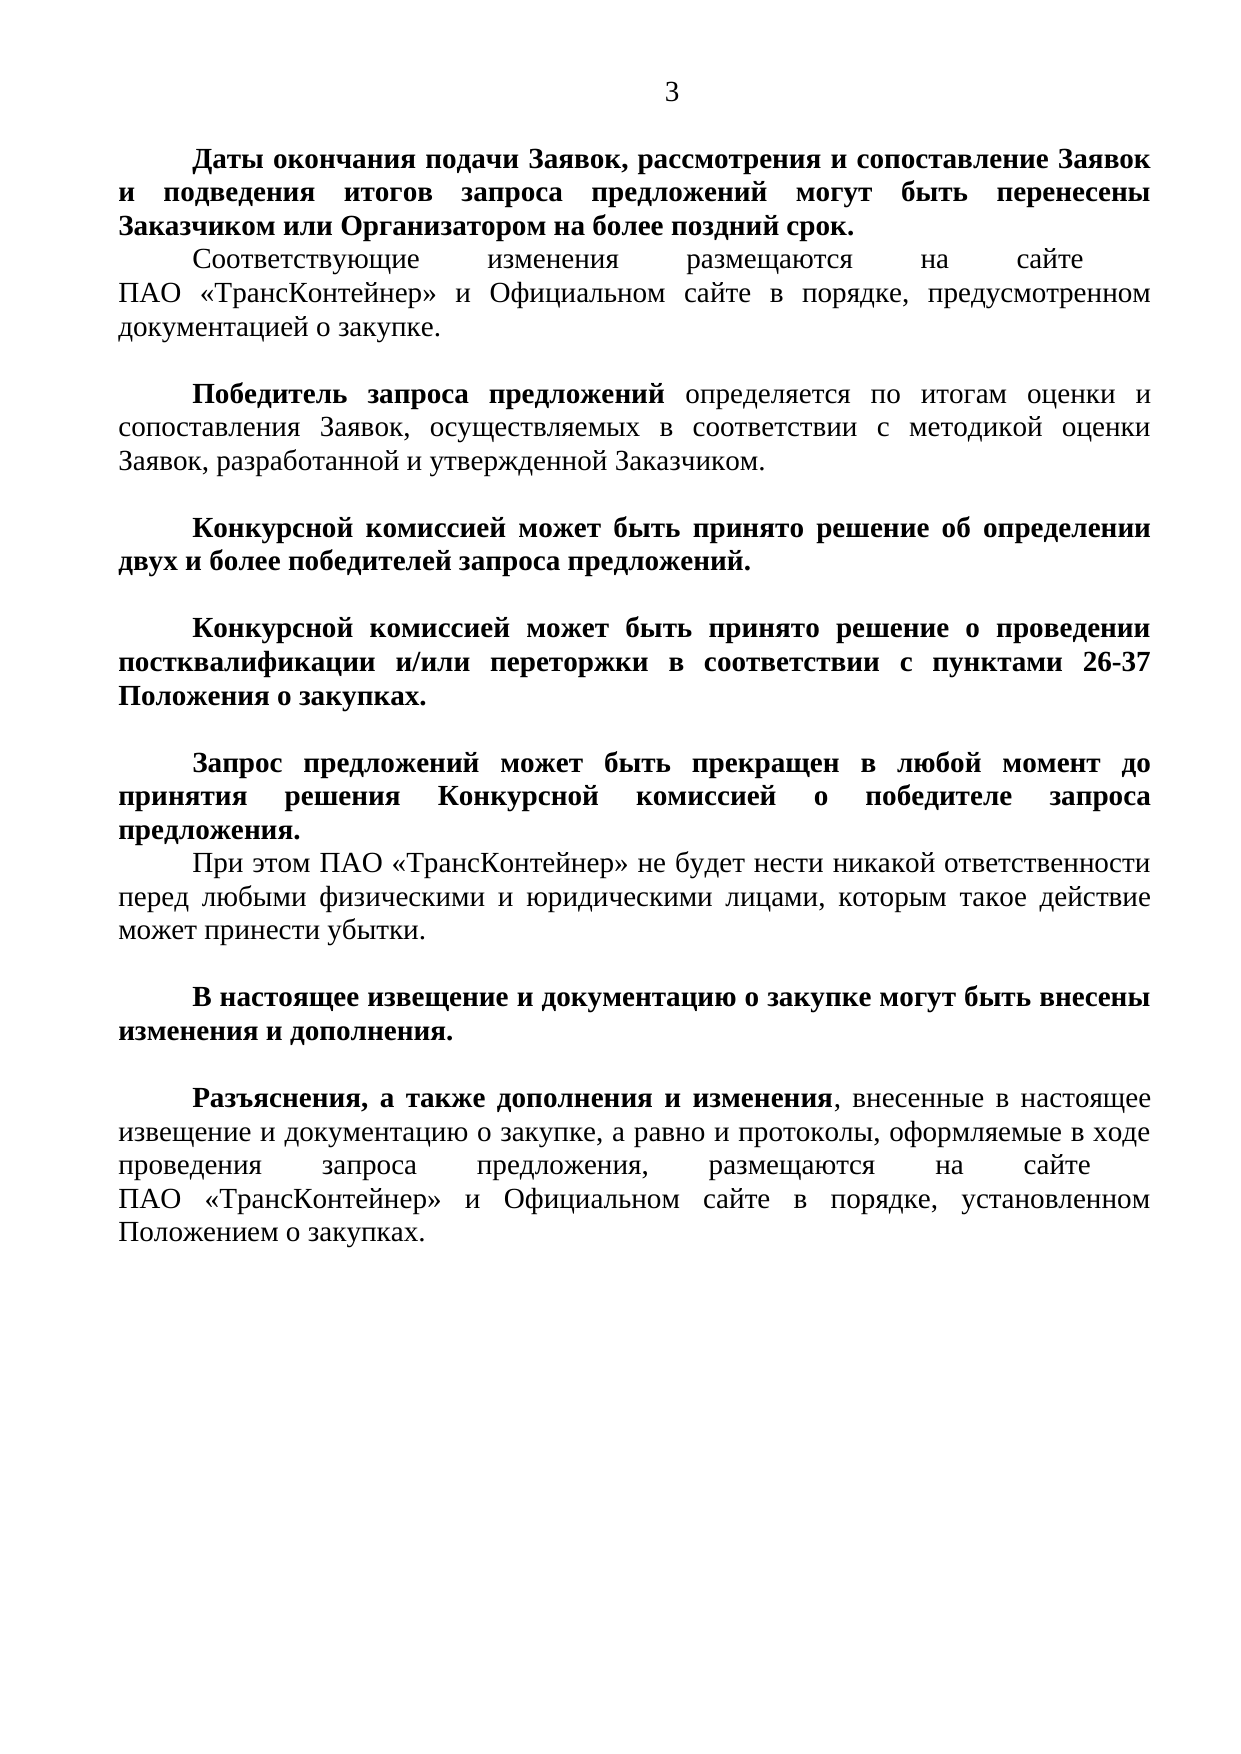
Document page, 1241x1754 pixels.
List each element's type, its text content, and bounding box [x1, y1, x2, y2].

text Разъяснения, а также дополнения и изменения, внесенные в настоящее извещение и документацию о закупке, а равно и протоколы, оформляемые в ходе проведения запроса предложения, размещаются на сайте ПАО «ТрансКонтейнер» и Официальном сайте в порядке, установленном Положением о закупках. [118, 1080, 1152, 1248]
text Соответствующие изменения размещаются на сайте ПАО «ТрансКонтейнер» и Официальном сайте в порядке, предусмотренном документацией о закупке. [118, 242, 1152, 342]
text Даты окончания подачи Заявок, рассмотрения и сопоставление Заявок и подведения итогов запроса предложений могут быть перенесены Заказчиком или Организатором на более поздний срок. [118, 141, 1152, 242]
text Конкурсной комиссией может быть принято решение об определении двух и более победителей запроса предложений. [118, 510, 1152, 577]
text При этом ПАО «ТрансКонтейнер» не будет нести никакой ответственности перед любыми физическими и юридическими лицами, которым такое действие может принести убытки. [118, 845, 1152, 946]
text Победитель запроса предложений определяется по итогам оценки и сопоставления Заявок, осуществляемых в соответствии с методикой оценки Заявок, разработанной и утвержденной Заказчиком. [118, 376, 1152, 476]
text В настоящее извещение и документацию о закупке могут быть внесены изменения и дополнения. [118, 979, 1152, 1047]
text Запрос предложений может быть прекращен в любой момент до принятия решения Конкурсной комиссией о победителе запроса предложения. [118, 745, 1152, 845]
text Конкурсной комиссией может быть принято решение о проведении постквалификации и/или переторжки в соответствии с пунктами 26-37 Положения о закупках. [118, 611, 1152, 711]
